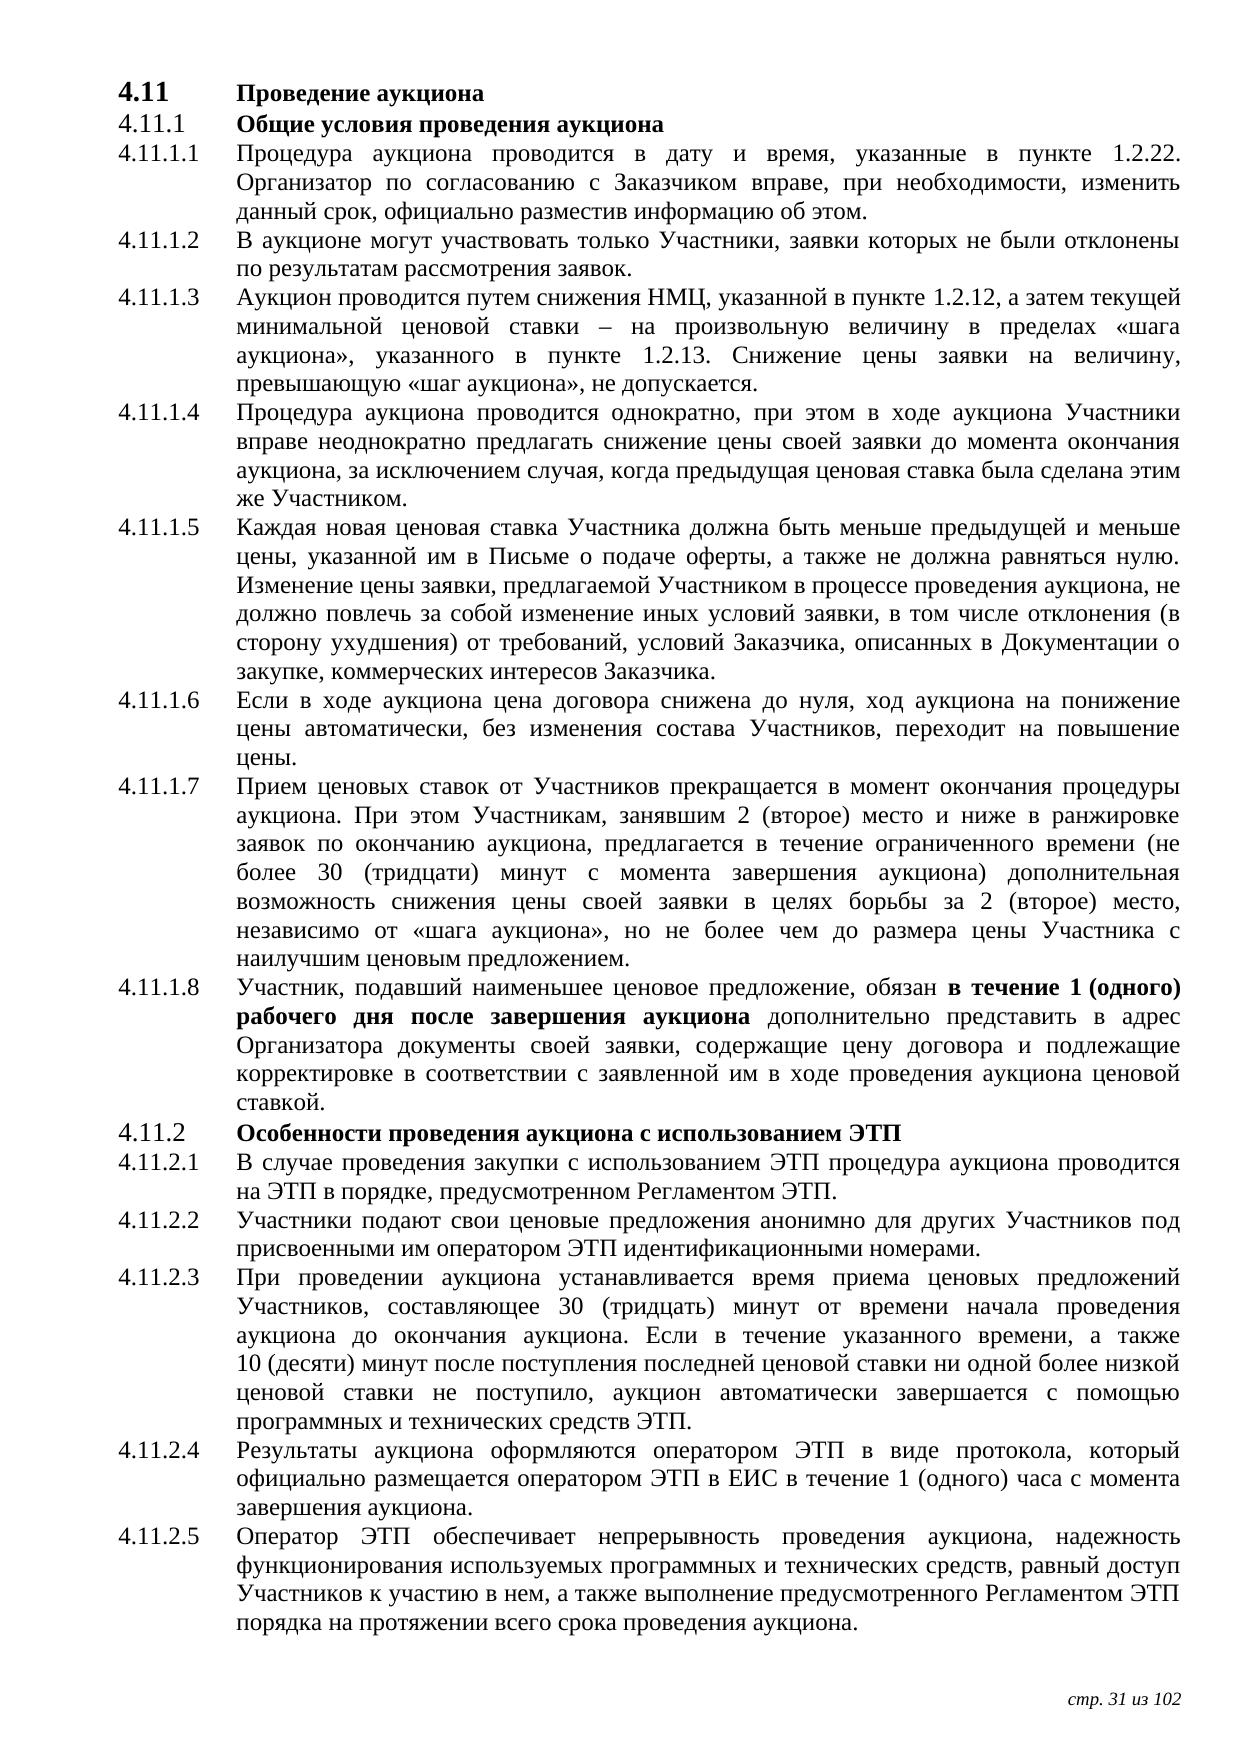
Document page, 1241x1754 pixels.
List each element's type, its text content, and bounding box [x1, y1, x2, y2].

text Участник, подавший наименьшее ценовое предложение, обязан в течение 1 (одного) рабочего дня после завершения аукциона дополнительно представить в адрес Организатора документы своей заявки, содержащие цену договора и подлежащие корректировке в соответствии с заявленной им в ходе проведения аукциона ценовой ставкой. [118, 972, 1181, 1116]
subtitle Проведение аукциона [118, 74, 1181, 107]
text Процедура аукциона проводится однократно, при этом в ходе аукциона Участники вправе неоднократно предлагать снижение цены своей заявки до момента окончания аукциона, за исключением случая, когда предыдущая ценовая ставка была сделана этим же Участником. [118, 397, 1181, 512]
text Оператор ЭТП обеспечивает непрерывность проведения аукциона, надежность функционирования используемых программных и технических средств, равный доступ Участников к участию в нем, а также выполнение предусмотренного Регламентом ЭТП порядка на протяжении всего срока проведения аукциона. [118, 1521, 1181, 1636]
text Каждая новая ценовая ставка Участника должна быть меньше предыдущей и меньше цены, указанной им в Письме о подаче оферты, а также не должна равняться нулю. Изменение цены заявки, предлагаемой Участником в процессе проведения аукциона, не должно повлечь за собой изменение иных условий заявки, в том числе отклонения (в сторону ухудшения) от требований, условий Заказчика, описанных в Документации о закупке, коммерческих интересов Заказчика. [118, 512, 1181, 685]
text Процедура аукциона проводится в дату и время, указанные в пункте 1.2.22. Организатор по согласованию с Заказчиком вправе, при необходимости, изменить данный срок, официально разместив информацию об этом. [118, 138, 1181, 225]
text В случае проведения закупки с использованием ЭТП процедура аукциона проводится на ЭТП в порядке, предусмотренном Регламентом ЭТП. [118, 1147, 1181, 1205]
text Аукцион проводится путем снижения НМЦ, указанной в пункте 1.2.12, а затем текущей минимальной ценовой ставки – на произвольную величину в пределах «шага аукциона», указанного в пункте 1.2.13. Снижение цены заявки на величину, превышающую «шаг аукциона», не допускается. [118, 282, 1181, 397]
text Результаты аукциона оформляются оператором ЭТП в виде протокола, который официально размещается оператором ЭТП в ЕИС в течение 1 (одного) часа с момента завершения аукциона. [118, 1435, 1181, 1521]
text Общие условия проведения аукциона [118, 107, 1181, 138]
text Участники подают свои ценовые предложения анонимно для других Участников под присвоенными им оператором ЭТП идентификационными номерами. [118, 1205, 1181, 1262]
text Если в ходе аукциона цена договора снижена до нуля, ход аукциона на понижение цены автоматически, без изменения состава Участников, переходит на повышение цены. [118, 685, 1181, 771]
text В аукционе могут участвовать только Участники, заявки которых не были отклонены по результатам рассмотрения заявок. [118, 225, 1181, 282]
text Особенности проведения аукциона с использованием ЭТП [118, 1116, 1181, 1147]
text При проведении аукциона устанавливается время приема ценовых предложений Участников, составляющее 30 (тридцать) минут от времени начала проведения аукциона до окончания аукциона. Если в течение указанного времени, а также 10 (десяти) минут после поступления последней ценовой ставки ни одной более низкой ценовой ставки не поступило, аукцион автоматически завершается с помощью программных и технических средств ЭТП. [118, 1262, 1181, 1435]
text Прием ценовых ставок от Участников прекращается в момент окончания процедуры аукциона. При этом Участникам, занявшим 2 (второе) место и ниже в ранжировке заявок по окончанию аукциона, предлагается в течение ограниченного времени (не более 30 (тридцати) минут с момента завершения аукциона) дополнительная возможность снижения цены своей заявки в целях борьбы за 2 (второе) место, независимо от «шага аукциона», но не более чем до размера цены Участника с наилучшим ценовым предложением. [118, 771, 1181, 972]
